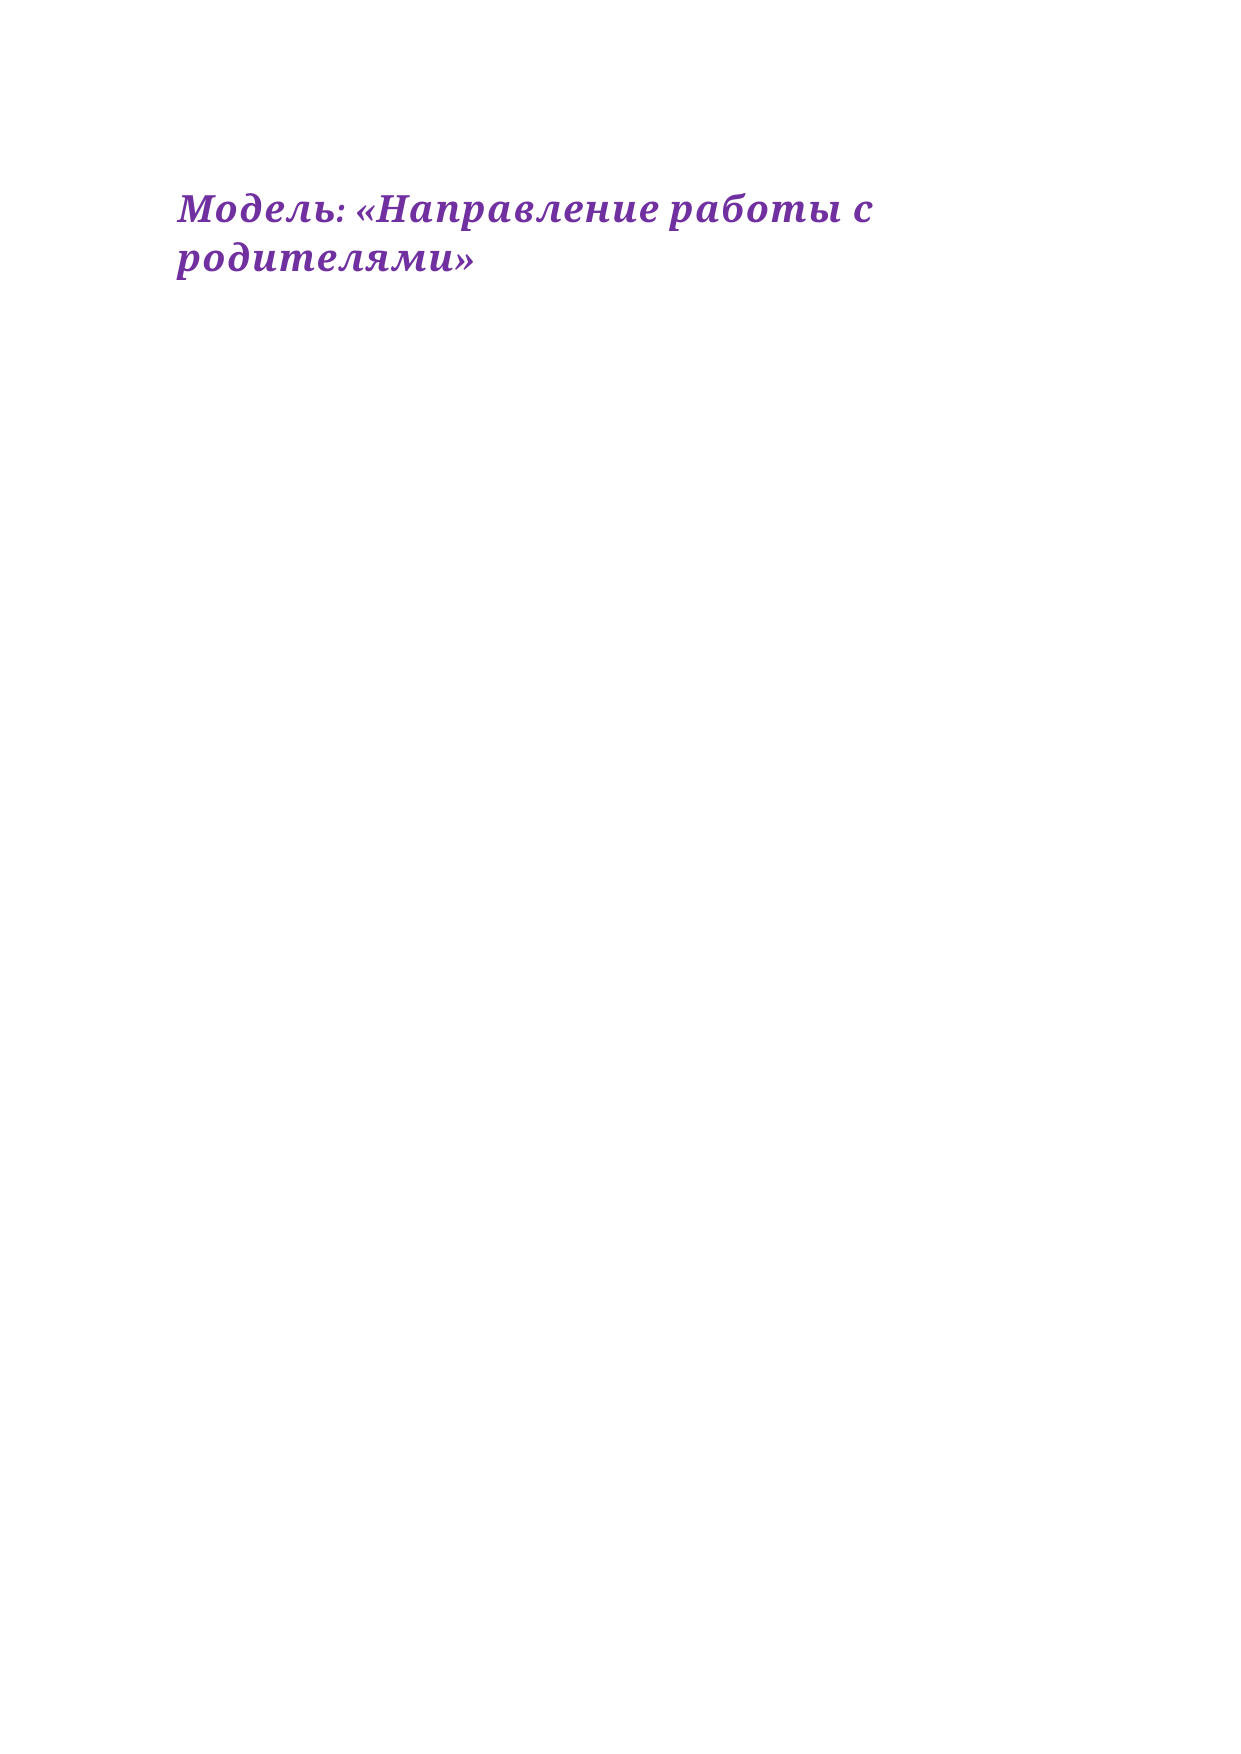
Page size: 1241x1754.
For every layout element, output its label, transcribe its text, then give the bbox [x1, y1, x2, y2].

subtitle Модель: «Направление работы с родителями» [177, 188, 1152, 281]
